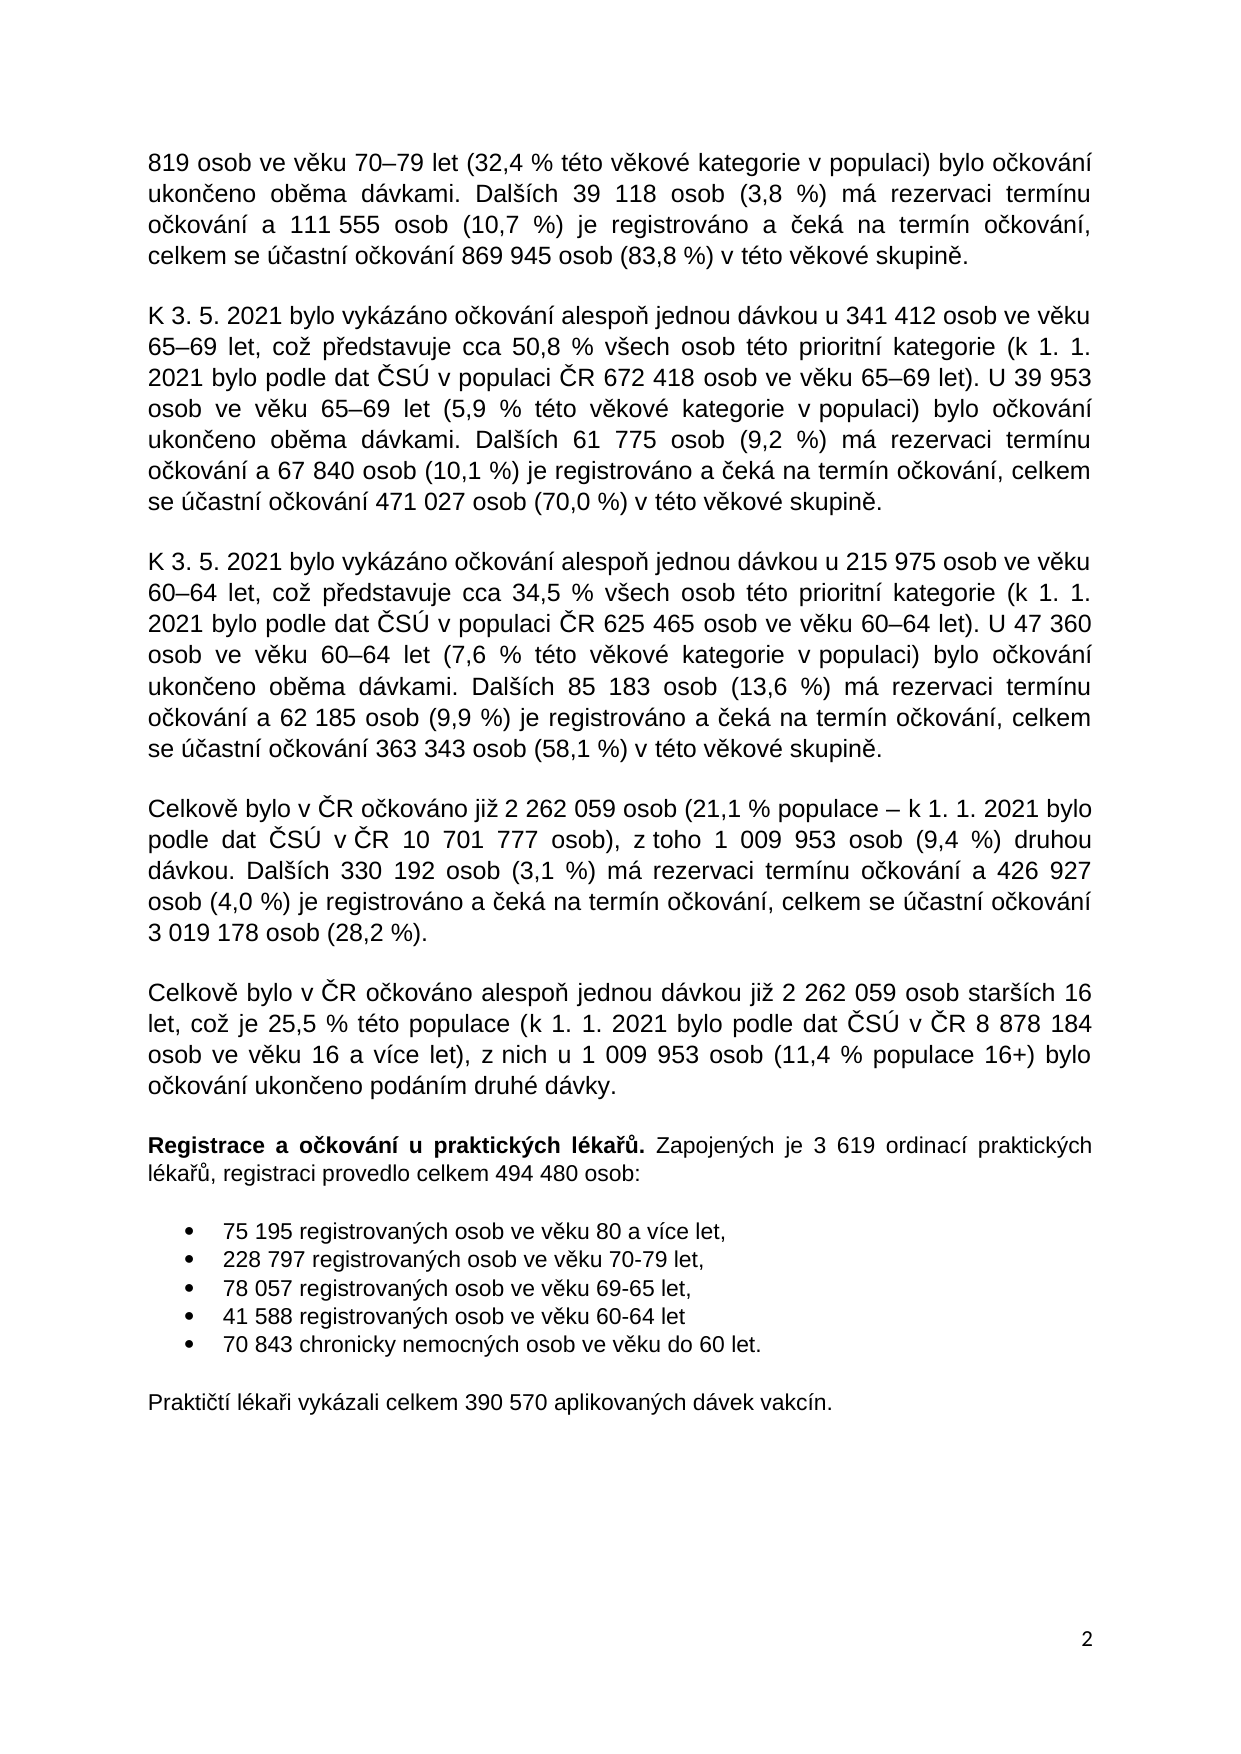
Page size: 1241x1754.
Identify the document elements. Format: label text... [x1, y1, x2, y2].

text Praktičtí lékaři vykázali celkem 390 570 aplikovaných dávek vakcín. [148, 1389, 1093, 1415]
list 228 797 registrovaných osob ve věku 70-79 let, [185, 1246, 1093, 1272]
list 78 057 registrovaných osob ve věku 69-65 let, [185, 1274, 1093, 1301]
text Celkově bylo v ČR očkováno již 2 262 059 osob (21,1 % populace – k 1. 1. 2021 bylo podle dat ČSÚ v ČR 10 701 777 osob), z toho 1 009 953 osob (9,4 %) druhou dávkou. Dalších 330 192 osob (3,1 %) má rezervaci termínu očkování a 426 927 osob (4,0 %) je registrováno a čeká na termín očkování, celkem se účastní očkování 3 019 178 osob (28,2 %). [148, 794, 1093, 947]
list 41 588 registrovaných osob ve věku 60-64 let [185, 1303, 1093, 1329]
text K 3. 5. 2021 bylo vykázáno očkování alespoň jednou dávkou u 215 975 osob ve věku 60–64 let, což představuje cca 34,5 % všech osob této prioritní kategorie (k 1. 1. 2021 bylo podle dat ČSÚ v populaci ČR 625 465 osob ve věku 60–64 let). U 47 360 osob ve věku 60–64 let (7,6 % této věkové kategorie v populaci) bylo očkování ukončeno oběma dávkami. Dalších 85 183 osob (13,6 %) má rezervaci termínu očkování a 62 185 osob (9,9 %) je registrováno a čeká na termín očkování, celkem se účastní očkování 363 343 osob (58,1 %) v této věkové skupině. [148, 547, 1093, 762]
list 75 195 registrovaných osob ve věku 80 a více let, [185, 1218, 1093, 1244]
list 70 843 chronicky nemocných osob ve věku do 60 let. [185, 1331, 1093, 1358]
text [148, 148, 1093, 269]
text K 3. 5. 2021 bylo vykázáno očkování alespoň jednou dávkou u 341 412 osob ve věku 65–69 let, což představuje cca 50,8 % všech osob této prioritní kategorie (k 1. 1. 2021 bylo podle dat ČSÚ v populaci ČR 672 418 osob ve věku 65–69 let). U 39 953 osob ve věku 65–69 let (5,9 % této věkové kategorie v populaci) bylo očkování ukončeno oběma dávkami. Dalších 61 775 osob (9,2 %) má rezervaci termínu očkování a 67 840 osob (10,1 %) je registrováno a čeká na termín očkování, celkem se účastní očkování 471 027 osob (70,0 %) v této věkové skupině. [148, 301, 1093, 516]
text Registrace a očkování u praktických lékařů. Zapojených je 3 619 ordinací praktických lékařů, registraci provedlo celkem 494 480 osob: [148, 1132, 1093, 1186]
text Celkově bylo v ČR očkováno alespoň jednou dávkou již 2 262 059 osob starších 16 let, což je 25,5 % této populace (k 1. 1. 2021 bylo podle dat ČSÚ v ČR 8 878 184 osob ve věku 16 a více let), z nich u 1 009 953 osob (11,4 % populace 16+) bylo očkování ukončeno podáním druhé dávky. [148, 978, 1093, 1100]
